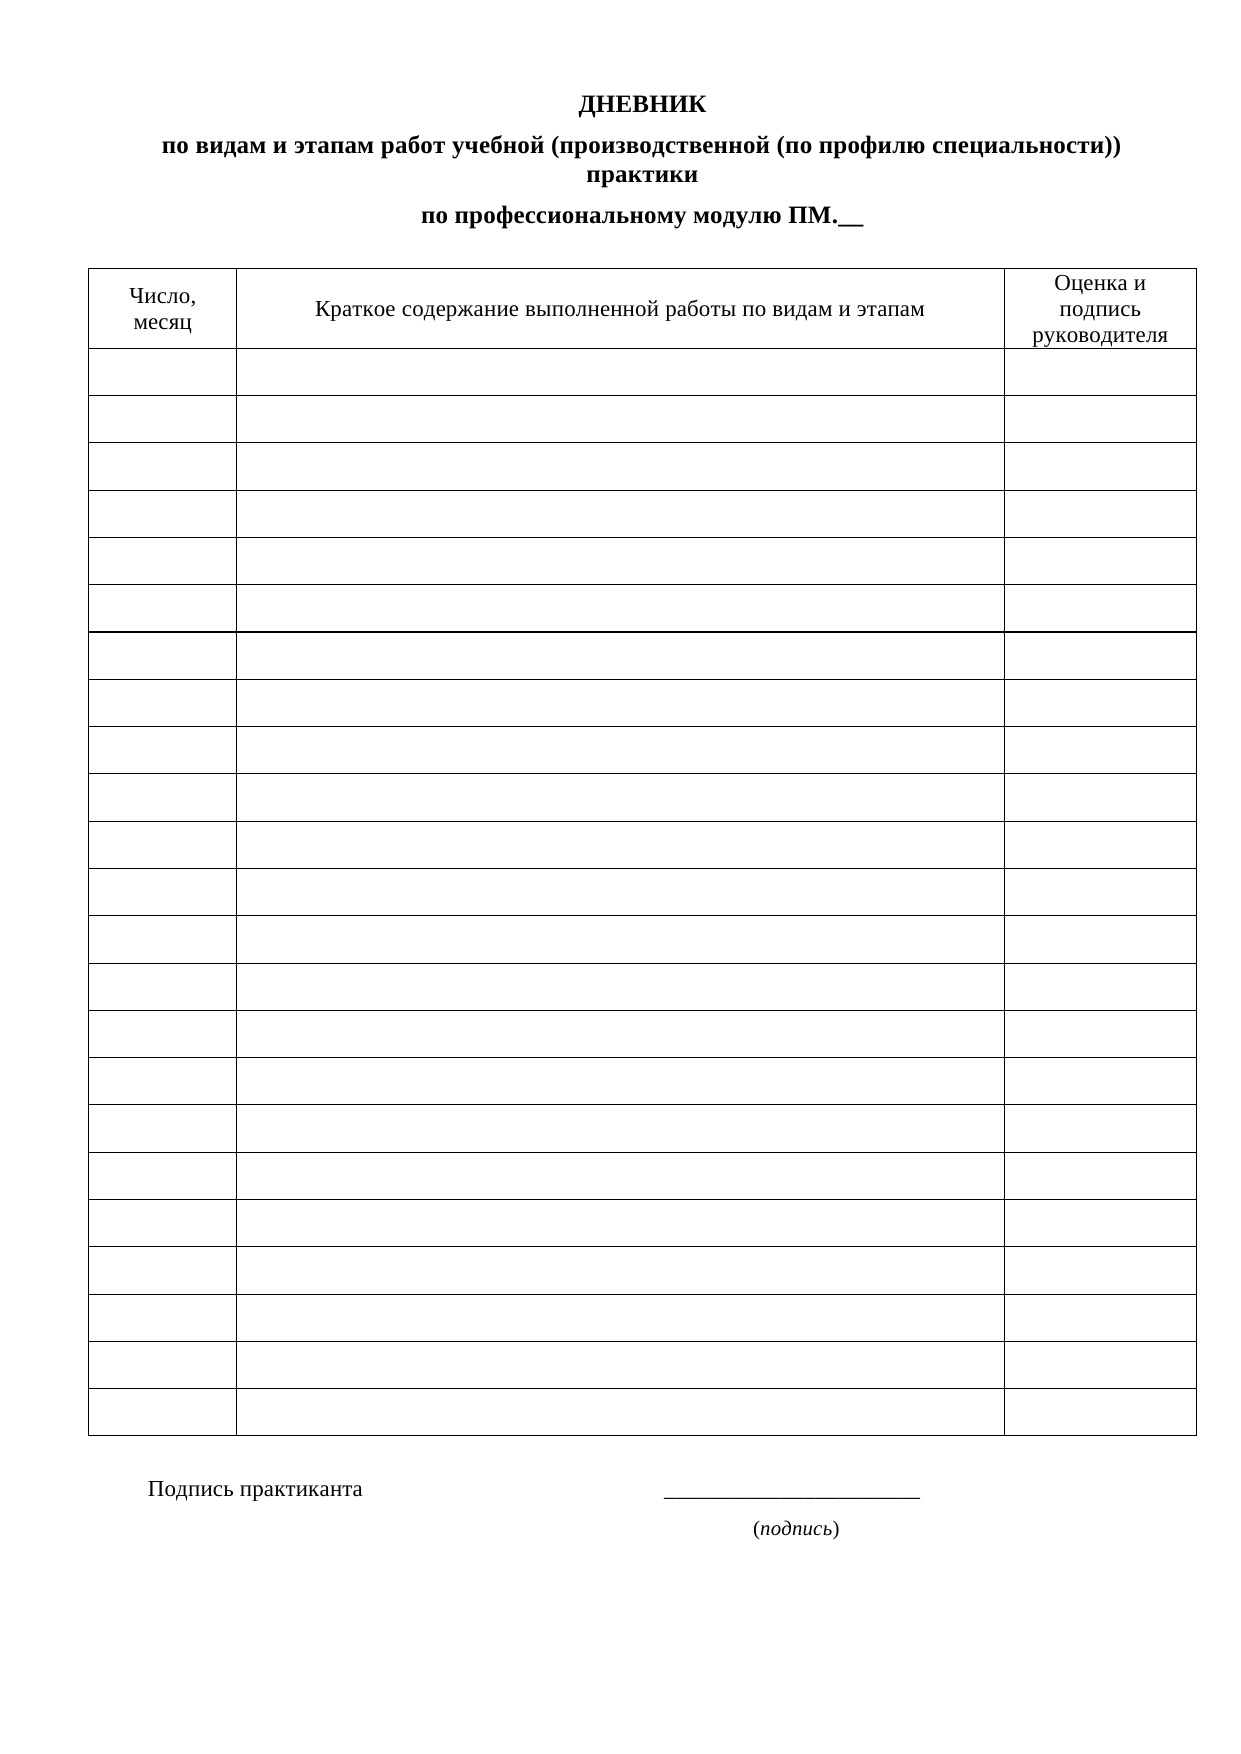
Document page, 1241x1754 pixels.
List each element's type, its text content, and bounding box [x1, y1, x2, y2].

table_cell [1005, 1153, 1196, 1199]
table_cell [1005, 727, 1196, 773]
table_cell [89, 1342, 236, 1388]
table_header Число, месяц [89, 269, 236, 348]
table_cell [89, 1295, 236, 1341]
table_cell [1005, 443, 1196, 489]
table_cell [237, 1105, 1004, 1152]
table_cell [89, 443, 236, 489]
table_cell [237, 1011, 1004, 1057]
table_cell [89, 727, 236, 773]
table_cell [89, 869, 236, 915]
table_cell [89, 1058, 236, 1104]
table_cell [1005, 869, 1196, 915]
table_cell [89, 680, 236, 726]
table_cell [89, 916, 236, 962]
table_cell [1005, 1105, 1196, 1152]
table_header Оценка и подпись руководителя [1005, 269, 1196, 348]
table_cell [237, 1200, 1004, 1246]
table_cell [89, 1011, 236, 1057]
table_cell [89, 1247, 236, 1293]
table_cell [1005, 1011, 1196, 1057]
table_cell [1005, 774, 1196, 821]
table_cell [1005, 585, 1196, 631]
table_cell [237, 396, 1004, 442]
table_cell [1005, 1247, 1196, 1293]
table_cell [89, 774, 236, 821]
table_cell [89, 1105, 236, 1152]
table_cell [237, 349, 1004, 395]
table_cell [1005, 1295, 1196, 1341]
text (подпись) [148, 1514, 1137, 1540]
table_cell [89, 491, 236, 537]
table_cell [237, 1153, 1004, 1199]
table_cell [89, 633, 236, 679]
table_cell [237, 964, 1004, 1010]
table_cell [1005, 491, 1196, 537]
table_cell [89, 822, 236, 868]
table_cell [89, 538, 236, 584]
table_cell [89, 1200, 236, 1246]
table_cell [1005, 1342, 1196, 1388]
table_cell [237, 727, 1004, 773]
table_cell [1005, 349, 1196, 395]
table_cell [1005, 633, 1196, 679]
table_cell [237, 869, 1004, 915]
table_cell [237, 633, 1004, 679]
table_header Краткое содержание выполненной работы по видам и этапам [237, 269, 1004, 348]
text Подпись практиканта ______________________ [148, 1475, 1137, 1502]
table_cell [237, 538, 1004, 584]
table_cell [237, 1389, 1004, 1435]
table_cell [89, 1153, 236, 1199]
table_cell [1005, 1200, 1196, 1246]
table_cell [1005, 396, 1196, 442]
table_cell [237, 680, 1004, 726]
table_cell [1005, 822, 1196, 868]
table_cell [89, 964, 236, 1010]
table_cell [237, 1295, 1004, 1341]
table_cell [237, 1247, 1004, 1293]
text по видам и этапам работ учебной (производственной (по профилю специальности)) практики [148, 130, 1137, 187]
table_cell [237, 1342, 1004, 1388]
table_cell [237, 822, 1004, 868]
table_cell [237, 443, 1004, 489]
table_cell [237, 1058, 1004, 1104]
table_cell [1005, 1389, 1196, 1435]
table_cell [1005, 916, 1196, 962]
table_cell [89, 396, 236, 442]
table_cell [237, 491, 1004, 537]
text ДНЕВНИК [148, 89, 1137, 117]
table_cell [237, 916, 1004, 962]
table_cell [1005, 538, 1196, 584]
table_cell [237, 585, 1004, 631]
table_cell [1005, 1058, 1196, 1104]
table_cell [89, 349, 236, 395]
table_cell [89, 585, 236, 631]
text по профессиональному модулю ПМ.__ [148, 200, 1137, 229]
table_cell [237, 774, 1004, 821]
table_cell [89, 1389, 236, 1435]
table_cell [1005, 964, 1196, 1010]
table_cell [1005, 680, 1196, 726]
